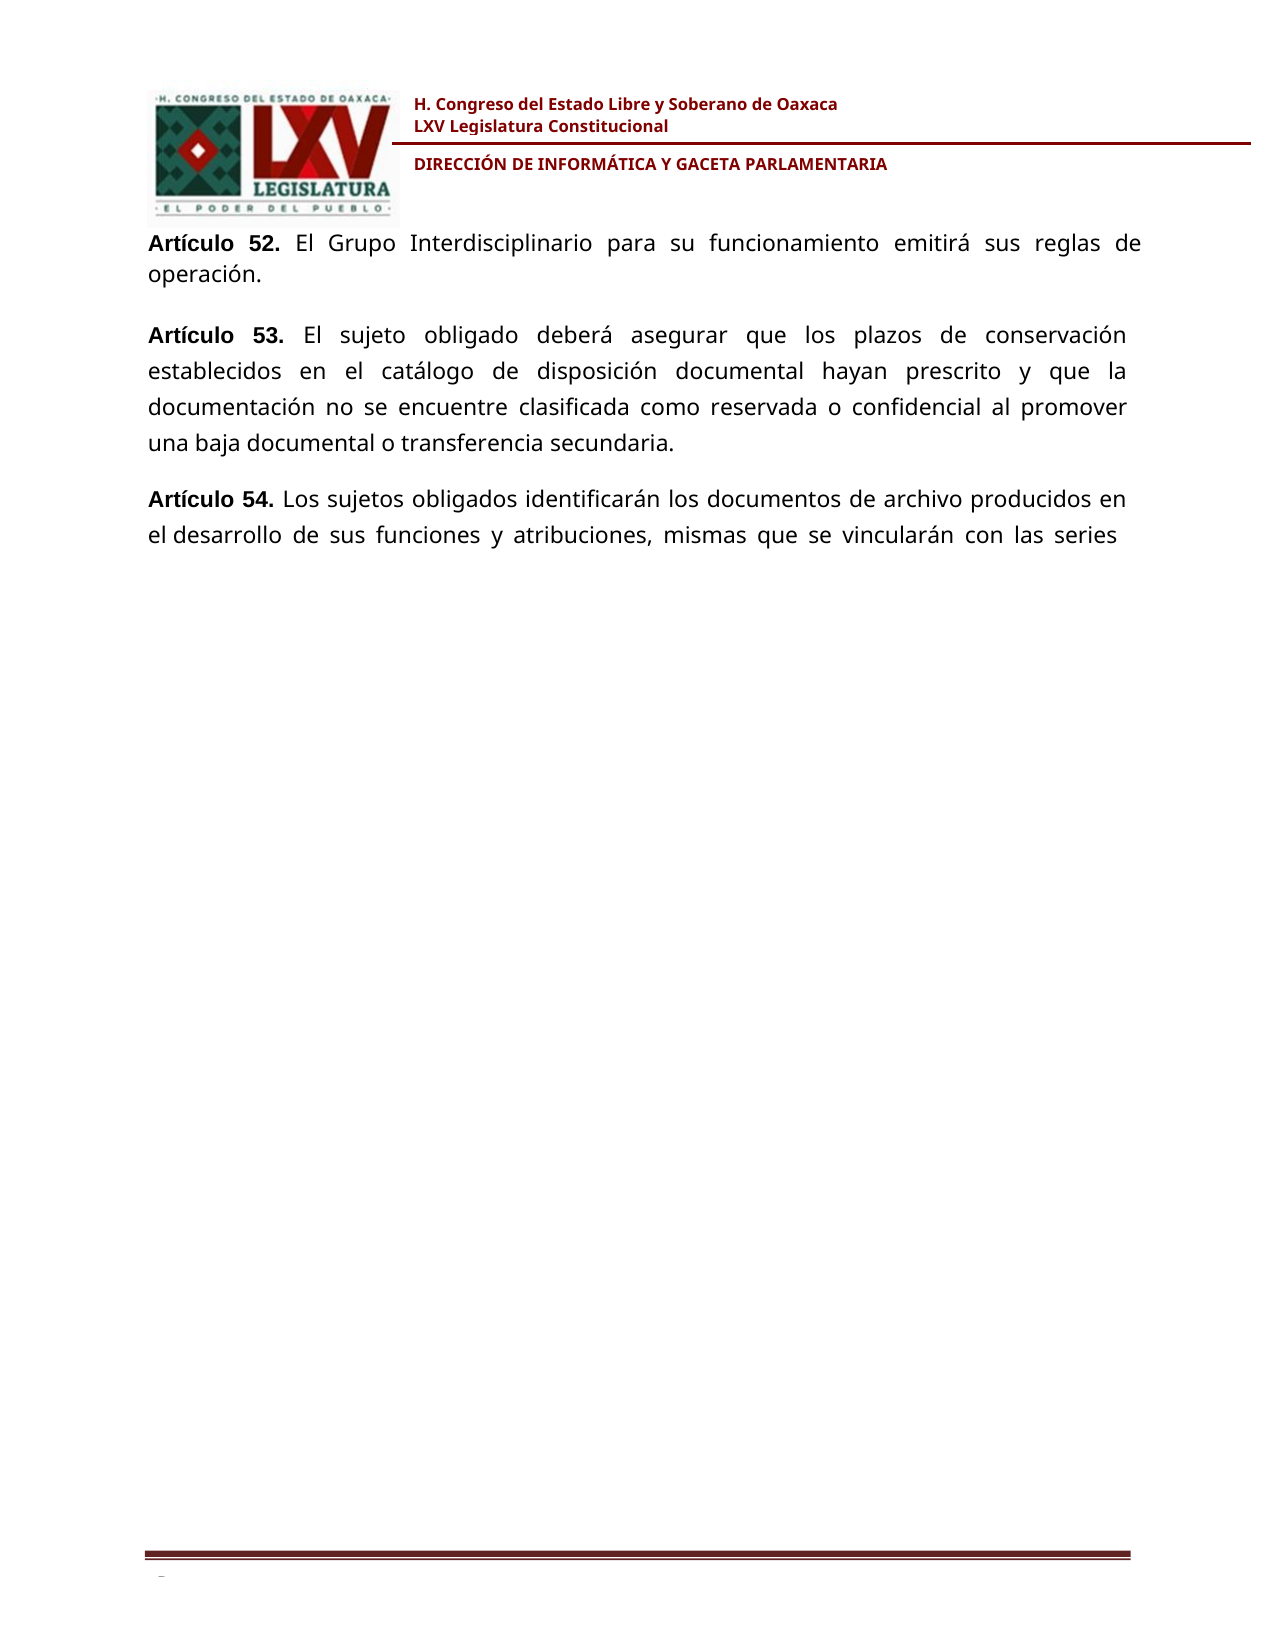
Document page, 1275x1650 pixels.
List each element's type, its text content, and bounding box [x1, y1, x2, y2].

picture [146, 80, 400, 228]
text Artículo 54. Los sujetos obligados identificarán los documentos de archivo producidos en el desarrollo de sus funciones y atribuciones, mismas que se vincularán con las series [148, 483, 1128, 550]
text Artículo 52. El Grupo Interdisciplinario para su funcionamiento emitirá sus reglas de operación. [148, 227, 1142, 289]
text Artículo 53. El sujeto obligado deberá asegurar que los plazos de conservación establecidos en el catálogo de disposición documental hayan prescrito y que la documentación no se encuentre clasificada como reservada o confidencial al promover una baja documental o transferencia secundaria. [148, 319, 1128, 458]
